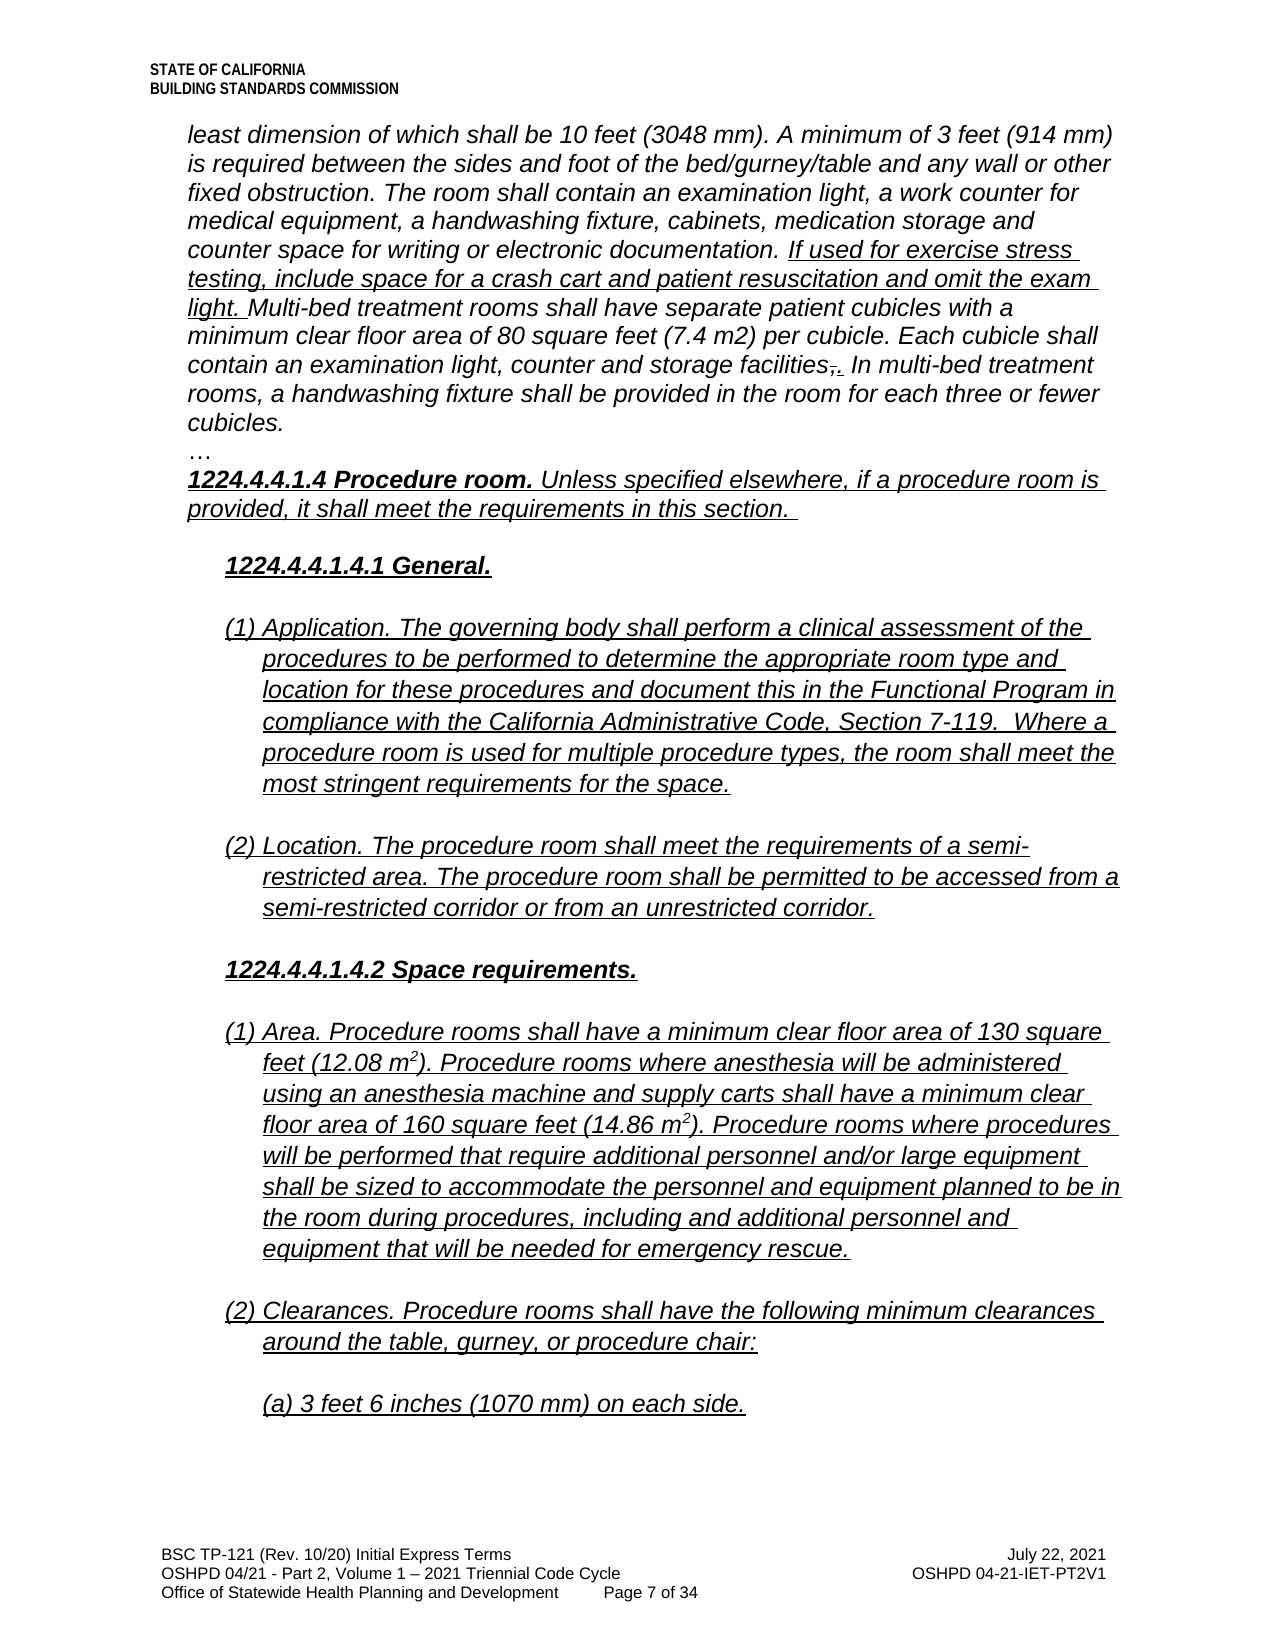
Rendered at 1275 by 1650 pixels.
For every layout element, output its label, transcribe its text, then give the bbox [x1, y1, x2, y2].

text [187, 120, 1125, 436]
text 1224.4.4.1.4.2 Space requirements. [225, 955, 1125, 983]
text (1) Application. The governing body shall perform a clinical assessment of the procedures to be performed to determine the appropriate room type and location for these procedures and document this in the Functional Program in compliance with the California Administrative Code, Section 7-119. Where a procedure room is used for multiple procedure types, the room shall meet the most stringent requirements for the space. [225, 613, 1125, 797]
text (2) Location. The procedure room shall meet the requirements of a semi-restricted area. The procedure room shall be permitted to be accessed from a semi-restricted corridor or from an unrestricted corridor. [225, 831, 1125, 921]
text 1224.4.4.1.4 Procedure room. Unless specified elsewhere, if a procedure room is provided, it shall meet the requirements in this section. [187, 465, 1125, 522]
text 1224.4.4.1.4.1 General. [225, 551, 1125, 580]
text (1) Area. Procedure rooms shall have a minimum clear floor area of 130 square feet (12.08 m2). Procedure rooms where anesthesia will be administered using an anesthesia machine and supply carts shall have a minimum clear floor area of 160 square feet (14.86 m2). Procedure rooms where procedures will be performed that require additional personnel and/or large equipment shall be sized to accommodate the personnel and equipment planned to be in the room during procedures, including and additional personnel and equipment that will be needed for emergency rescue. [225, 1017, 1125, 1263]
text (2) Clearances. Procedure rooms shall have the following minimum clearances around the table, gurney, or procedure chair: [225, 1296, 1125, 1356]
text (a) 3 feet 6 inches (1070 mm) on each side. [262, 1389, 1125, 1418]
text … [187, 436, 1125, 465]
